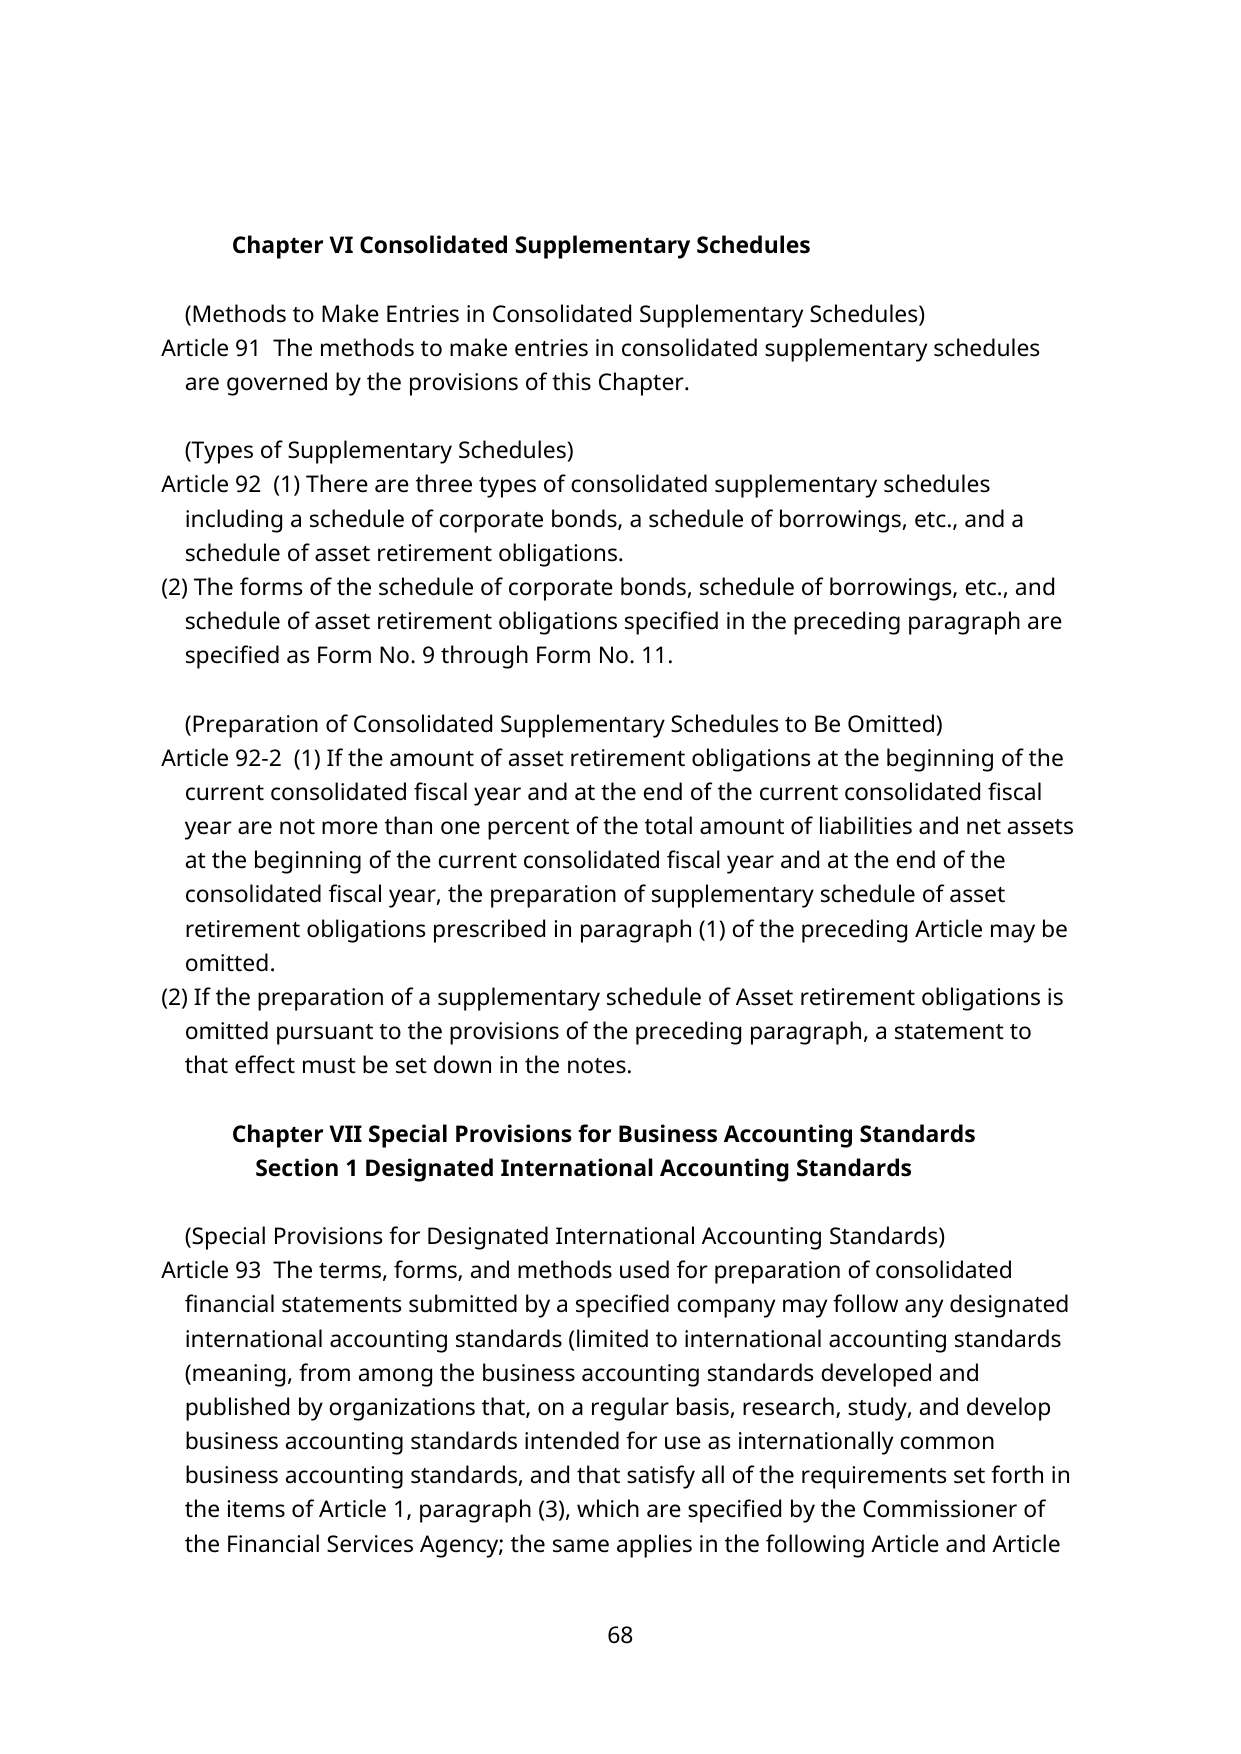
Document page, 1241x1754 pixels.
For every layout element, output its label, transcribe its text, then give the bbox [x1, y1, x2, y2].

text Section 1 Designated International Accounting Standards [253, 1150, 1079, 1184]
text Article 92 (1) There are three types of consolidated supplementary schedules including a schedule of corporate bonds, a schedule of borrowings, etc., and a schedule of asset retirement obligations. [161, 467, 1079, 569]
text Article 92-2 (1) If the amount of asset retirement obligations at the beginning of the current consolidated fiscal year and at the end of the current consolidated fiscal year are not more than one percent of the total amount of liabilities and net assets at the beginning of the current consolidated fiscal year and at the end of the consolidated fiscal year, the preparation of supplementary schedule of asset retirement obligations prescribed in paragraph (1) of the preceding Article may be omitted. [161, 740, 1079, 979]
text Article 91 The methods to make entries in consolidated supplementary schedules are governed by the provisions of this Chapter. [161, 330, 1079, 399]
text Chapter VI Consolidated Supplementary Schedules [230, 228, 1079, 262]
text (Preparation of Consolidated Supplementary Schedules to Be Omitted) [184, 706, 1079, 740]
text (Methods to Make Entries in Consolidated Supplementary Schedules) [184, 296, 1079, 330]
text Chapter VII Special Provisions for Business Accounting Standards [230, 1116, 1079, 1150]
text (Types of Supplementary Schedules) [184, 433, 1079, 467]
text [161, 1253, 1079, 1560]
text (Special Provisions for Designated International Accounting Standards) [184, 1219, 1079, 1253]
text (2) The forms of the schedule of corporate bonds, schedule of borrowings, etc., and schedule of asset retirement obligations specified in the preceding paragraph are specified as Form No. 9 through Form No. 11. [161, 569, 1079, 672]
text (2) If the preparation of a supplementary schedule of Asset retirement obligations is omitted pursuant to the provisions of the preceding paragraph, a statement to that effect must be set down in the notes. [161, 979, 1079, 1082]
